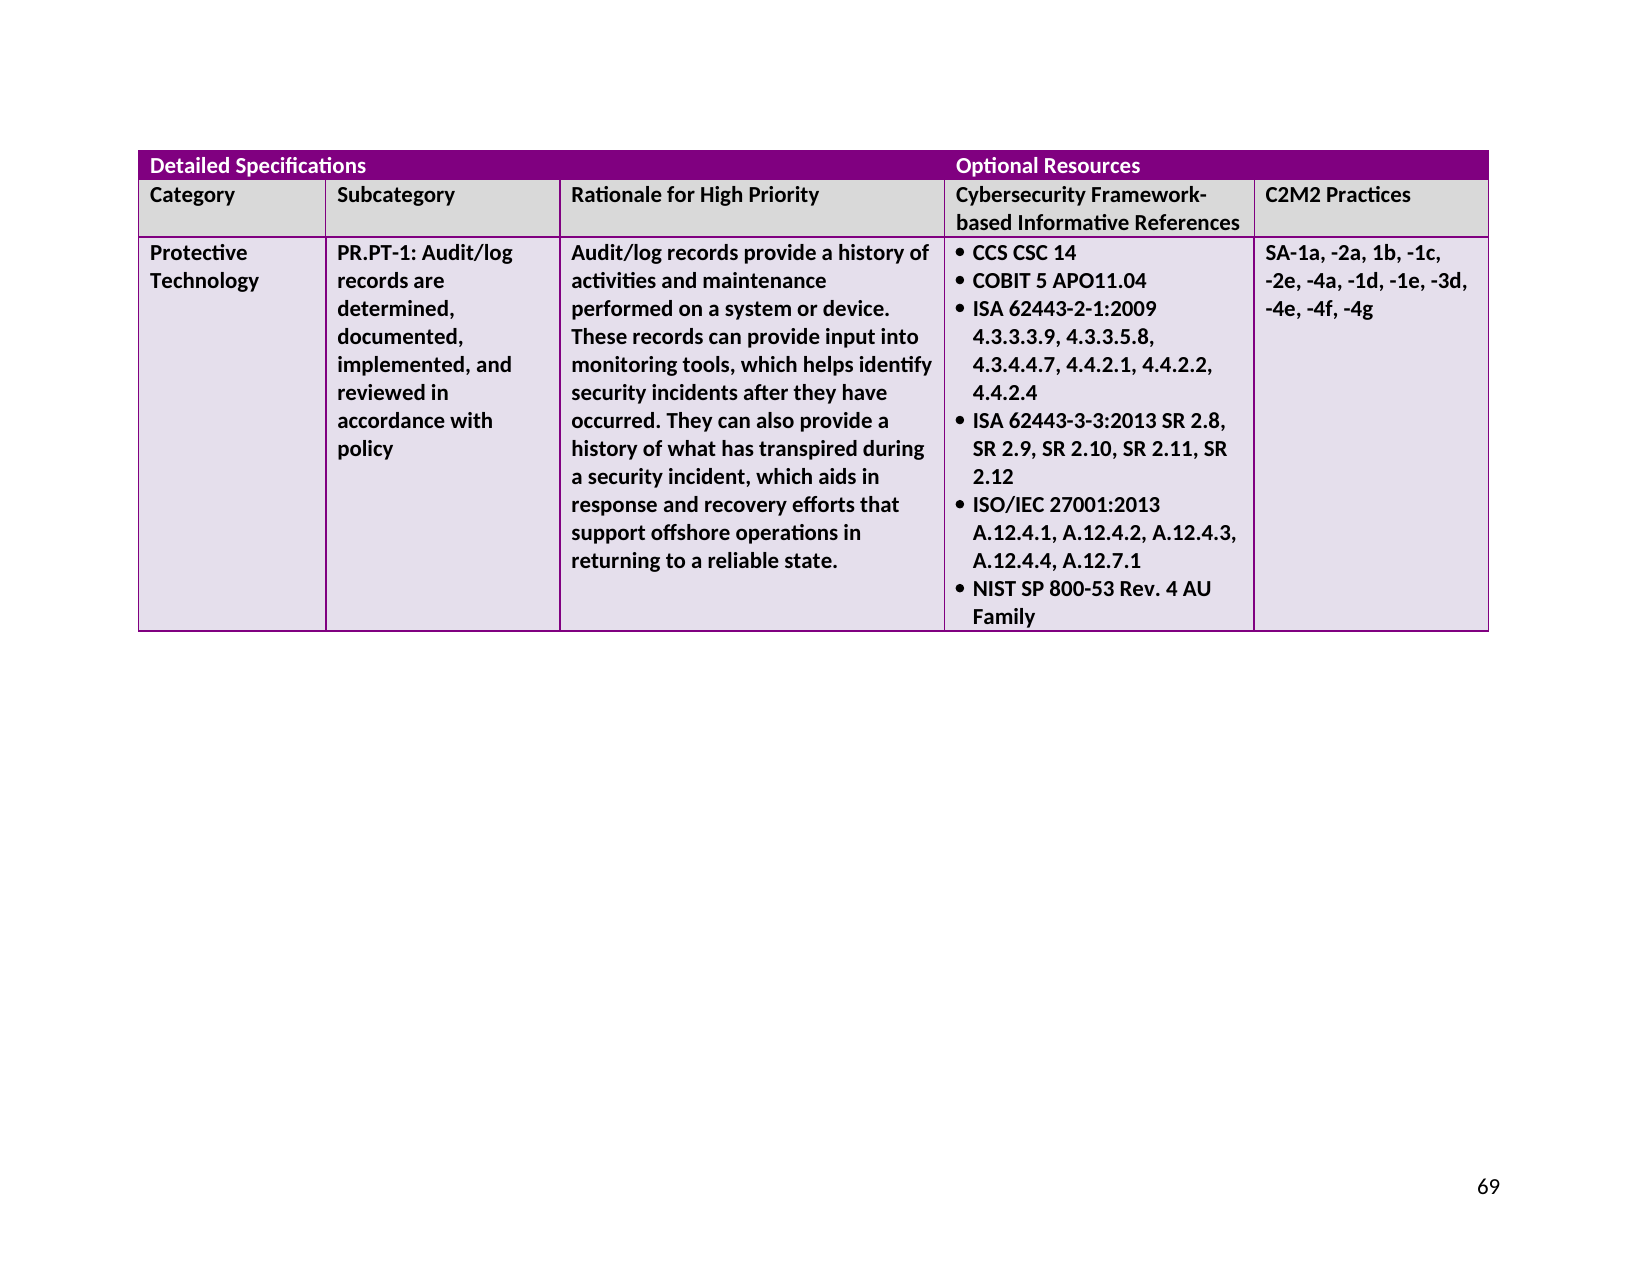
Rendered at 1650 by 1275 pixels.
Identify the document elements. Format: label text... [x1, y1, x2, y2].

table_cell CCS CSC 14 COBIT 5 APO11.04 ISA 62443-2-1:2009 4.3.3.3.9, 4.3.3.5.8, 4.3.4.4.7, 4.4.2.1, 4.4.2.2, 4.4.2.4 ISA 62443-3-3:2013 SR 2.8, SR 2.9, SR 2.10, SR 2.11, SR 2.12 ISO/IEC 27001:2013 A.12.4.1, A.12.4.2, A.12.4.3, A.12.4.4, A.12.7.1 NIST SP 800-53 Rev. 4 AU Family [945, 238, 1253, 630]
table_cell Audit/log records provide a history of activities and maintenance performed on a system or device. These records can provide input into monitoring tools, which helps identify security incidents after they have occurred. They can also provide a history of what has transpired during a security incident, which aids in response and recovery efforts that support offshore operations in returning to a reliable state. [561, 238, 944, 630]
table_cell SA-1a, -2a, 1b, -1c, -2e, -4a, -1d, -1e, -3d, -4e, -4f, -4g [1255, 238, 1488, 630]
table_cell Category [139, 180, 325, 236]
table_cell Rationale for High Priority [561, 180, 944, 236]
table_cell Subcategory [326, 180, 559, 236]
table_header Detailed Specifications [139, 151, 944, 179]
table_cell C2M2 Practices [1255, 180, 1488, 236]
table_cell Cybersecurity Framework-based Informative References [945, 180, 1254, 236]
table_header Optional Resources [945, 151, 1488, 179]
table_cell Protective Technology [139, 238, 325, 630]
table_cell PR.PT-1: Audit/log records are determined, documented, implemented, and reviewed in accordance with policy [327, 238, 559, 630]
